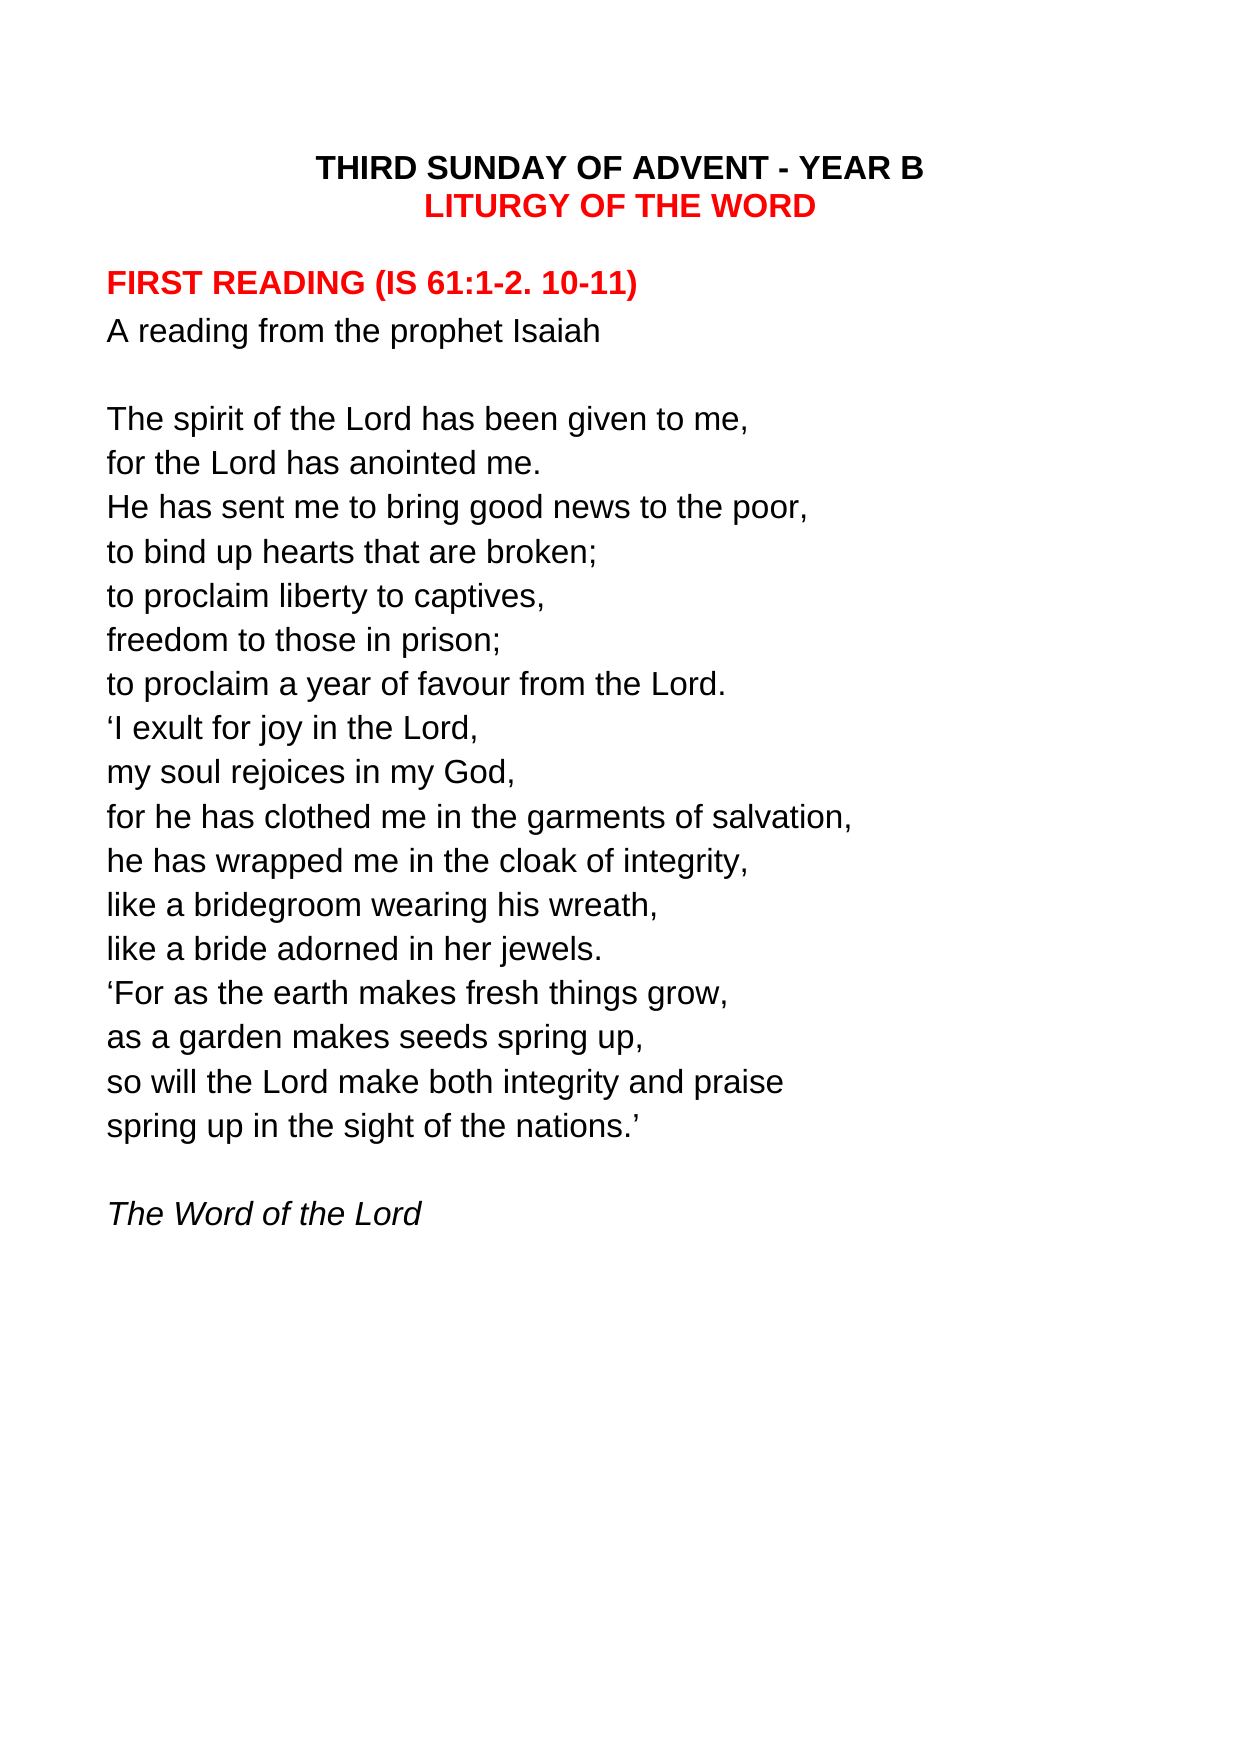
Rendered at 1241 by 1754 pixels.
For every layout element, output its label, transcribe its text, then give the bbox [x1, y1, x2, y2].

text The Word of the Lord [106, 1194, 1134, 1233]
text my soul rejoices in my God, [106, 753, 1134, 791]
text like a bridegroom wearing his wreath, [106, 885, 1134, 923]
text LITURGY OF THE WORD [106, 186, 1134, 225]
text The spirit of the Lord has been given to me, [106, 399, 1134, 438]
text to proclaim liberty to captives, [106, 576, 1134, 614]
text as a garden makes seeds spring up, [106, 1018, 1134, 1056]
text like a bride adorned in her jewels. [106, 929, 1134, 968]
text ‘For as the earth makes fresh things grow, [106, 973, 1134, 1012]
text spring up in the sight of the nations.’ [106, 1106, 1134, 1144]
text to bind up hearts that are broken; [106, 532, 1134, 570]
text ‘I exult for joy in the Lord, [106, 708, 1134, 747]
text for the Lord has anointed me. [106, 443, 1134, 482]
text First Reading (Is 61:1-2. 10-11) [106, 263, 1134, 302]
text He has sent me to bring good news to the poor, [106, 488, 1134, 526]
text he has wrapped me in the cloak of integrity, [106, 841, 1134, 879]
text to proclaim a year of favour from the Lord. [106, 664, 1134, 703]
text THIRD SUNDAY OF ADVENT - YEAR B [106, 148, 1134, 186]
text freedom to those in prison; [106, 620, 1134, 658]
text so will the Lord make both integrity and praise [106, 1062, 1134, 1100]
text A reading from the prophet Isaiah [106, 311, 1134, 349]
text for he has clothed me in the garments of salvation, [106, 797, 1134, 835]
